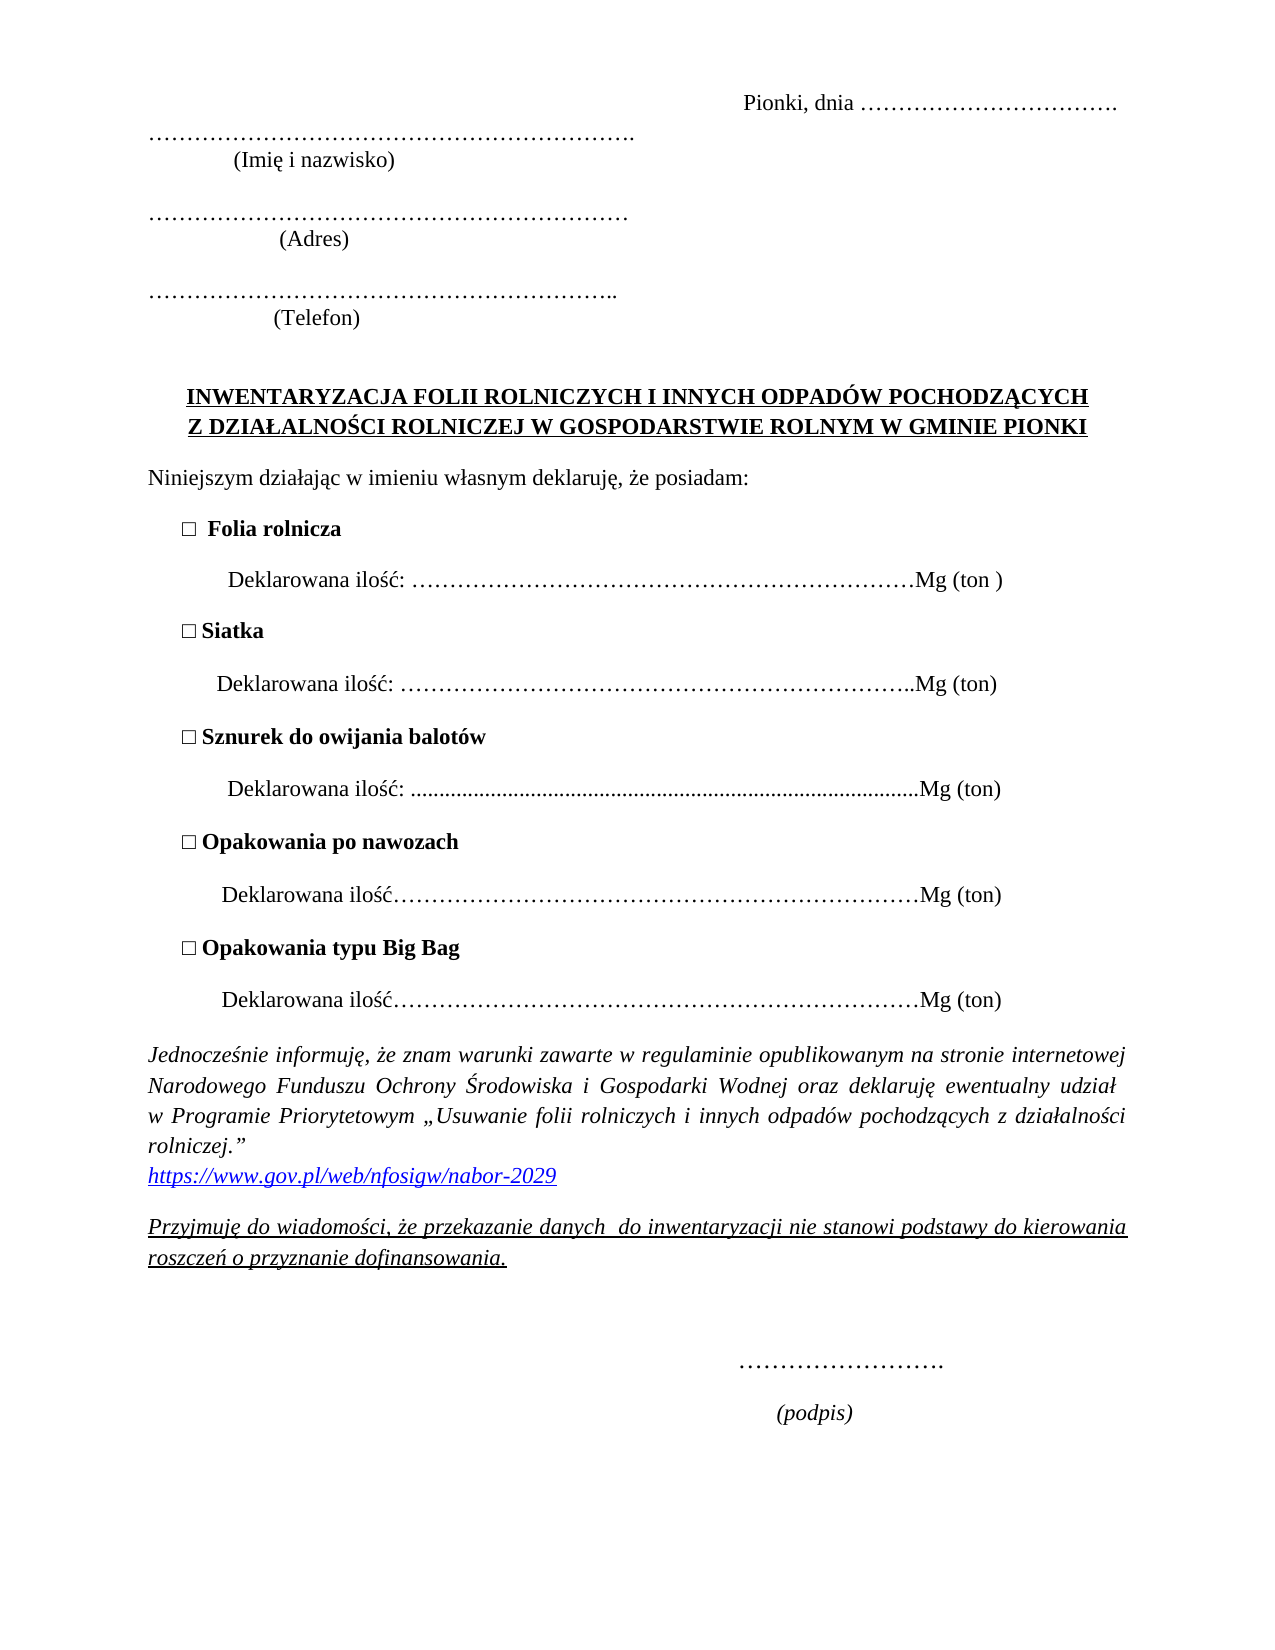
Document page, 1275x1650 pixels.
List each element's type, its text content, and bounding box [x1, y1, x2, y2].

text ……………………. [148, 1346, 1127, 1374]
text https://www.gov.pl/web/nfosigw/nabor-2029 [148, 1162, 1127, 1189]
text ……………………………………………………… [148, 198, 1127, 225]
text Przyjmuję do wiadomości, że przekazanie danych do inwentaryzacji nie stanowi podstawy do kierowania roszczeń o przyznanie dofinansowania. [148, 1213, 1127, 1236]
text Deklarowana ilość……………………………………………………………Mg (ton) [148, 881, 1127, 907]
text (Telefon) [148, 304, 1127, 330]
text □ Opakowania po nawozach [148, 828, 1127, 854]
text INWENTARYZACJA FOLII ROLNICZYCH I INNYCH ODPADÓW POCHODZĄCYCH Z DZIAŁALNOŚCI ROLNICZEJ W GOSPODARSTWIE ROLNYM W GMINIE PIONKI [148, 383, 1127, 439]
text □ Folia rolnicza [148, 515, 1127, 542]
text Deklarowana ilość: …………………………………………………………Mg (ton ) [148, 566, 1127, 593]
text (Adres) [148, 225, 1127, 251]
text …………………………………………………….. [148, 278, 1127, 304]
text Deklarowana ilość: .........................................................................................Mg (ton) [148, 776, 1127, 802]
text Deklarowana ilość……………………………………………………………Mg (ton) [148, 986, 1127, 1013]
text ………………………………………………………. [148, 119, 1127, 146]
text Pionki, dnia ……………………………. [664, 89, 1127, 115]
text (podpis) [148, 1399, 1127, 1426]
text (Imię i nazwisko) [148, 146, 1127, 172]
text □ Siatka [148, 617, 1127, 644]
text □ Opakowania typu Big Bag [148, 934, 1127, 960]
text □ Sznurek do owijania balotów [148, 723, 1127, 749]
text Przyjmuję do wiadomości, że przekazanie danych do inwentaryzacji nie stanowi podstawy do kierowania roszczeń o przyznanie dofinansowania. [148, 1238, 1127, 1270]
text Niniejszym działając w imieniu własnym deklaruję, że posiadam: [148, 464, 1127, 491]
text Jednocześnie informuję, że znam warunki zawarte w regulaminie opublikowanym na stronie internetowej Narodowego Funduszu Ochrony Środowiska i Gospodarki Wodnej oraz deklaruję ewentualny udział w Programie Priorytetowym „Usuwanie folii rolniczych i innych odpadów pochodzących z działalności rolniczej.” [148, 1041, 1127, 1158]
text Deklarowana ilość: …………………………………………………………..Mg (ton) [148, 670, 1127, 696]
